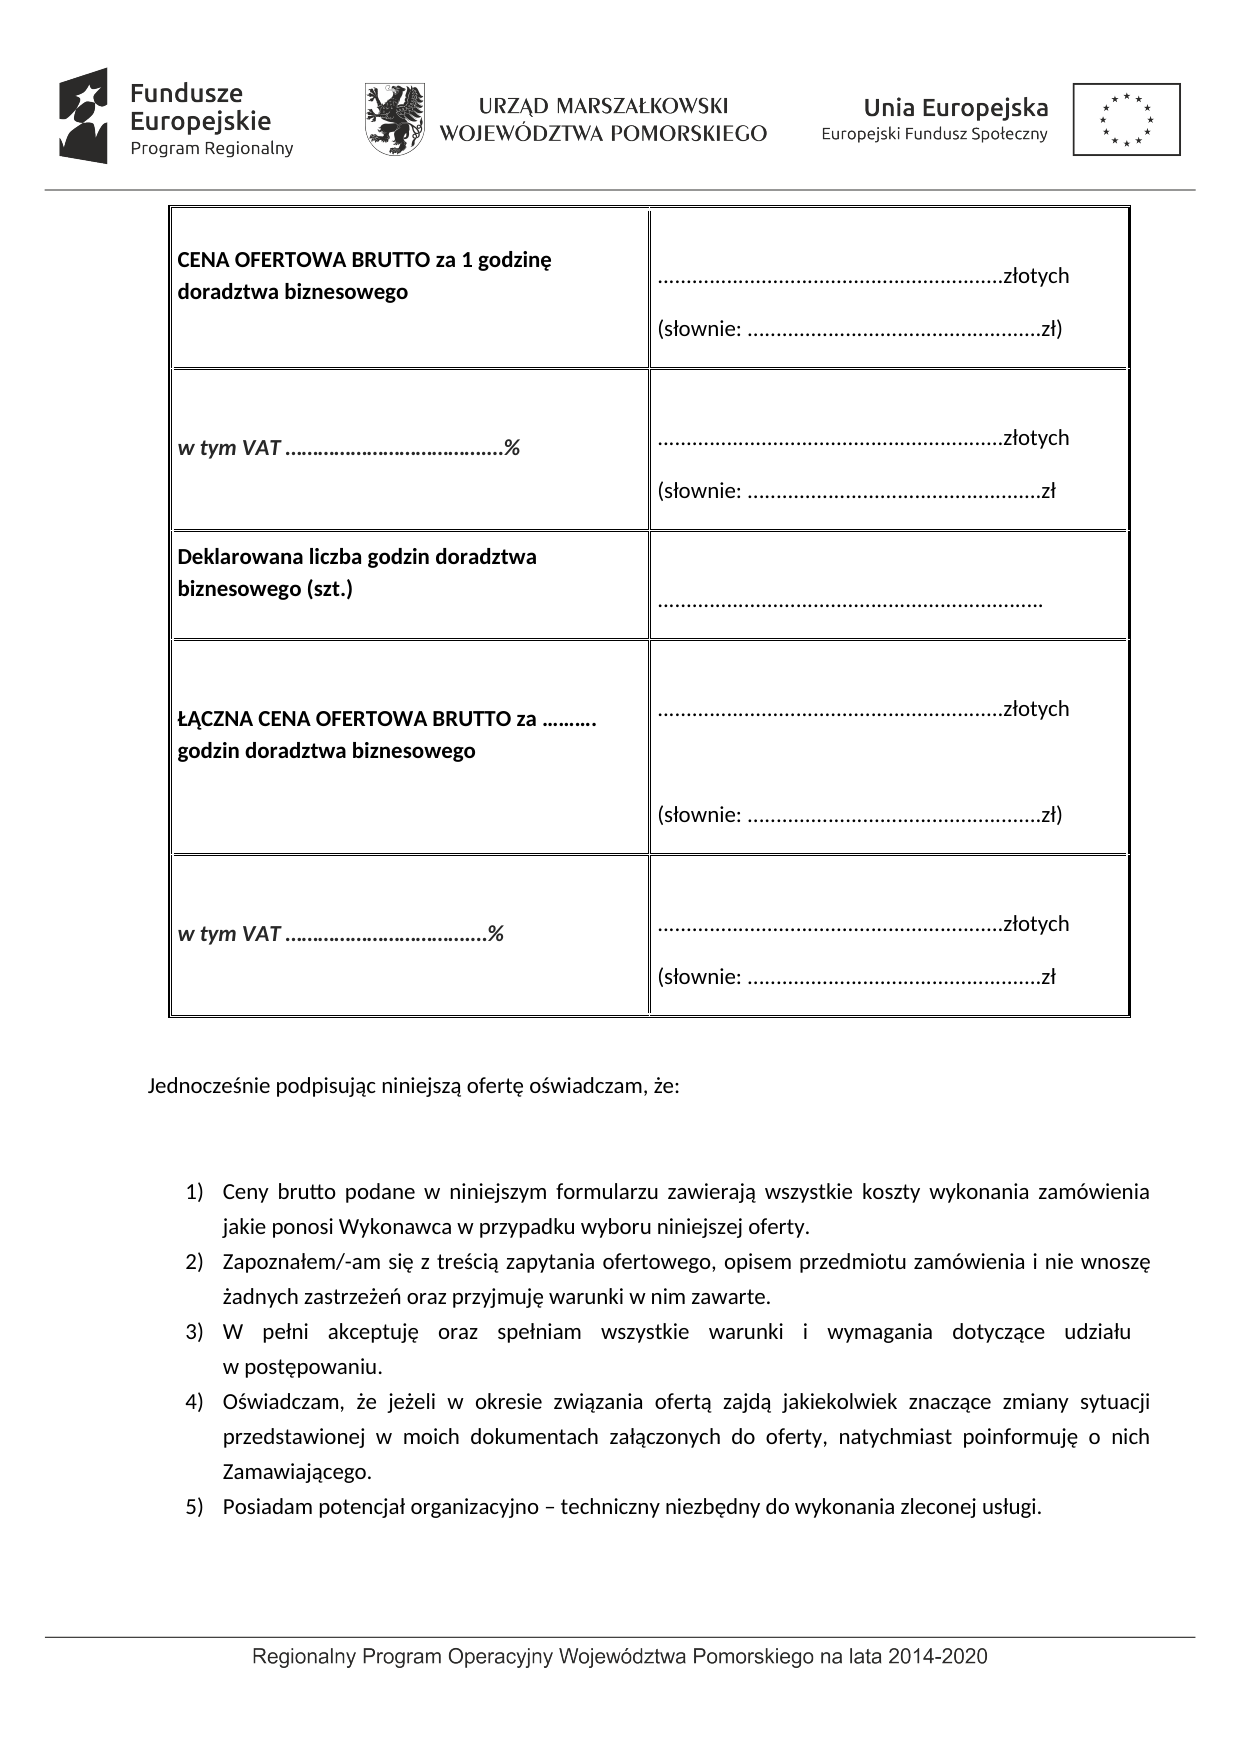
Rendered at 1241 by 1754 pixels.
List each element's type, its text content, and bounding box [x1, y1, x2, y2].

table_cell Deklarowana liczba godzin doradztwa biznesowego (szt.) [170, 529, 650, 638]
table_cell ............................................................złotych (słownie: ...................................................zł [650, 367, 1129, 529]
list W pełni akceptuję oraz spełniam wszystkie warunki i wymagania dotyczące udziału w postępowaniu. [185, 1317, 1152, 1380]
text Jednocześnie podpisując niniejszą ofertę oświadczam, że: [148, 1071, 1152, 1099]
table_cell ............................................................złotych (słownie: ...................................................zł) [650, 638, 1129, 853]
list Oświadczam, że jeżeli w okresie związania ofertą zajdą jakiekolwiek znaczące zmiany sytuacji przedstawionej w moich dokumentach załączonych do oferty, natychmiast poinformuję o nich Zamawiającego. [185, 1387, 1152, 1485]
table_header CENA OFERTOWA BRUTTO za 1 godzinę doradztwa biznesowego [172, 208, 650, 367]
table_cell w tym VAT ……………………………….…% [170, 367, 650, 529]
table_cell ................................................................... [650, 529, 1129, 638]
list Ceny brutto podane w niniejszym formularzu zawierają wszystkie koszty wykonania zamówienia jakie ponosi Wykonawca w przypadku wyboru niniejszej oferty. [185, 1177, 1152, 1240]
table_cell w tym VAT …………………………….…% [170, 853, 650, 1015]
list Zapoznałem/-am się z treścią zapytania ofertowego, opisem przedmiotu zamówienia i nie wnoszę żadnych zastrzeżeń oraz przyjmuję warunki w nim zawarte. [185, 1247, 1152, 1310]
table_header ............................................................złotych (słownie: ...................................................zł) [650, 208, 1128, 367]
table_cell ............................................................złotych (słownie: ...................................................zł [650, 853, 1129, 1015]
list Posiadam potencjał organizacyjno – techniczny niezbędny do wykonania zleconej usługi. [185, 1492, 1152, 1520]
picture [44, 67, 1196, 191]
table_cell ŁĄCZNA CENA OFERTOWA BRUTTO za ………. godzin doradztwa biznesowego [170, 638, 650, 853]
picture [44, 1636, 1196, 1668]
